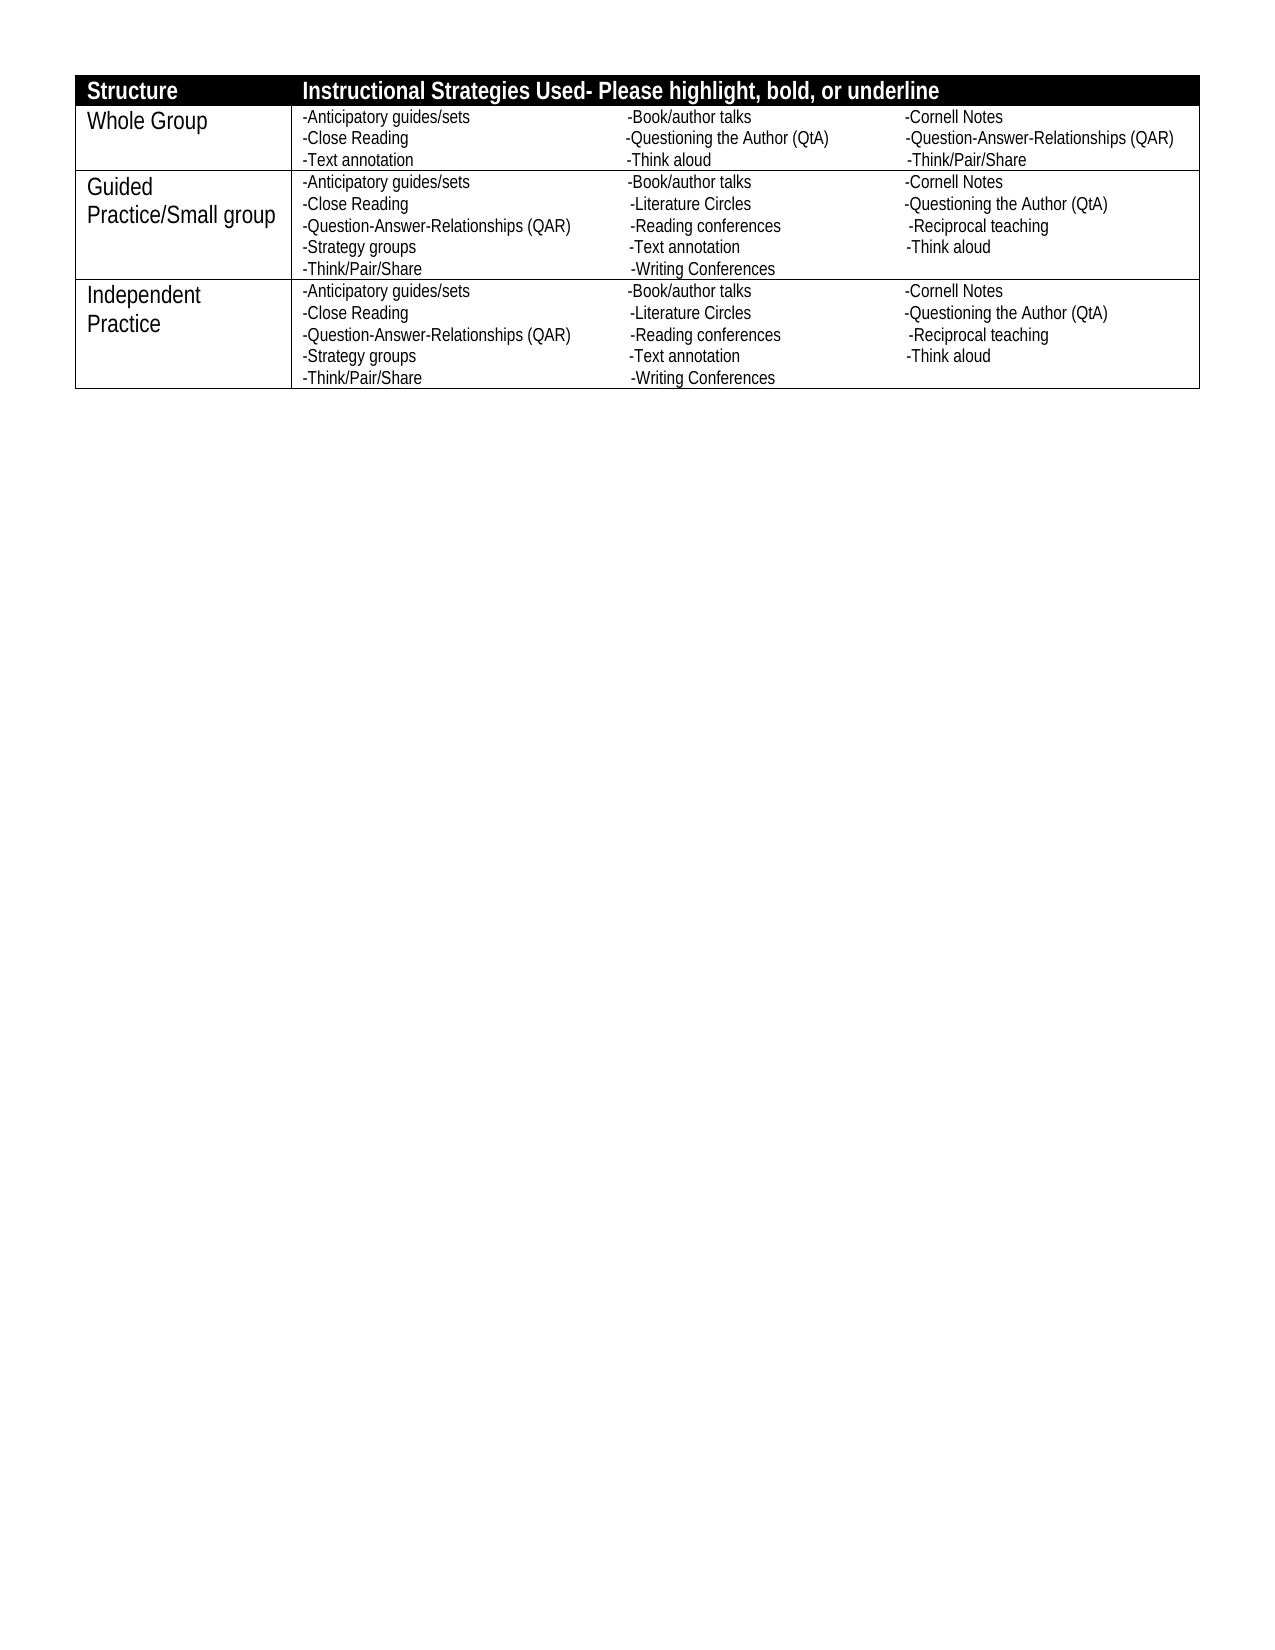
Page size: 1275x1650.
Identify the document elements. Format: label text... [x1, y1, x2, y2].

table_cell -Anticipatory guides/sets -Book/author talks -Cornell Notes -Close Reading -Questioning the Author (QtA) -Question-Answer-Relationships (QAR) -Text annotation -Think aloud -Think/Pair/Share [292, 106, 1199, 170]
table_header Structure [76, 76, 291, 105]
table_cell -Anticipatory guides/sets -Book/author talks -Cornell Notes -Close Reading -Literature Circles -Questioning the Author (QtA) -Question-Answer-Relationships (QAR) -Reading conferences -Reciprocal teaching -Strategy groups -Text annotation -Think aloud -Think/Pair/Share -Writing Conferences [292, 280, 1199, 388]
table_cell Whole Group [76, 106, 291, 170]
table_cell Independent Practice [76, 280, 291, 388]
table_header Instructional Strategies Used- Please highlight, bold, or underline [292, 76, 1199, 105]
table_cell -Anticipatory guides/sets -Book/author talks -Cornell Notes -Close Reading -Literature Circles -Questioning the Author (QtA) -Question-Answer-Relationships (QAR) -Reading conferences -Reciprocal teaching -Strategy groups -Text annotation -Think aloud -Think/Pair/Share -Writing Conferences [292, 171, 1199, 279]
table_cell Guided Practice/Small group [76, 171, 291, 279]
